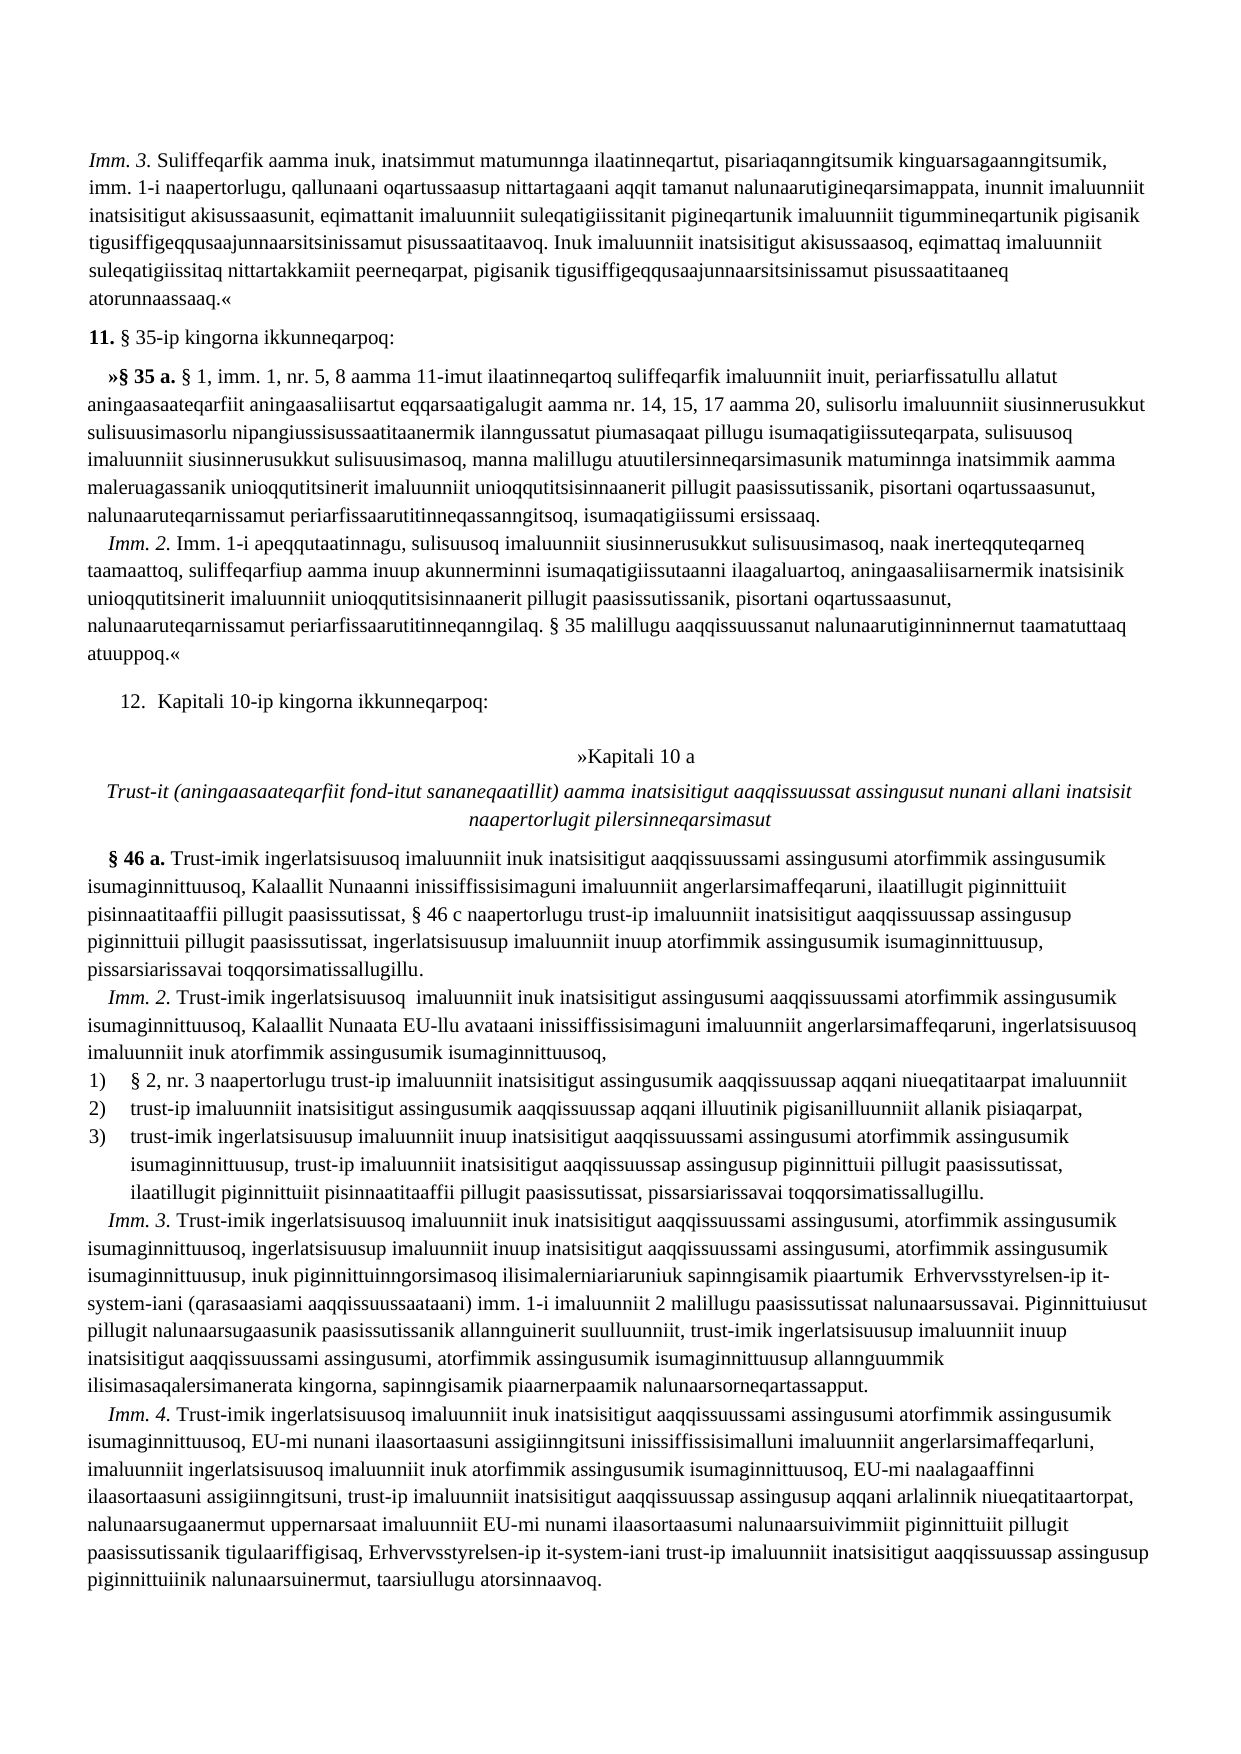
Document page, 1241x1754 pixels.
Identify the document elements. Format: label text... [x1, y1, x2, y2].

text Imm. 2. Trust-imik ingerlatsisuusoq imaluunniit inuk inatsisitigut assingusumi aaqqissuussami atorfimmik assingusumik isumaginnittuusoq, Kalaallit Nunaata EU-llu avataani inissiffissisimaguni imaluunniit angerlarsimaffeqaruni, ingerlatsisuusoq imaluunniit inuk atorfimmik assingusumik isumaginnittuusoq, [87, 985, 1152, 1064]
text Imm. 3. Suliffeqarfik aamma inuk, inatsimmut matumunnga ilaatinneqartut, pisariaqanngitsumik kinguarsagaanngitsumik, imm. 1-i naapertorlugu, qallunaani oqartussaasup nittartagaani aqqit tamanut nalunaarutigineqarsimappata, inunnit imaluunniit inatsisitigut akisussaasunit, eqimattanit imaluunniit suleqatigiissitanit pigineqartunik imaluunniit tigummineqartunik pigisanik tigusiffigeqqusaajunnaarsitsinissamut pisussaatitaavoq. Inuk imaluunniit inatsisitigut akisussaasoq, eqimattaq imaluunniit suleqatigiissitaq nittartakkamiit peerneqarpat, pigisanik tigusiffigeqqusaajunnaarsitsinissamut pisussaatitaaneq atorunnaassaaq.« [88, 147, 1152, 309]
text § 46 a. Trust-imik ingerlatsisuusoq imaluunniit inuk inatsisitigut aaqqissuussami assingusumi atorfimmik assingusumik isumaginnittuusoq, Kalaallit Nunaanni inissiffissisimaguni imaluunniit angerlarsimaffeqaruni, ilaatillugit piginnittuiit pisinnaatitaaffii pillugit paasissutissat, § 46 c naapertorlugu trust-ip imaluunniit inatsisitigut aaqqissuussap assingusup piginnittuii pillugit paasissutissat, ingerlatsisuusup imaluunniit inuup atorfimmik assingusumik isumaginnittuusup, pissarsiarissavai toqqorsimatissallugillu. [87, 846, 1152, 981]
list trust-imik ingerlatsisuusup imaluunniit inuup inatsisitigut aaqqissuussami assingusumi atorfimmik assingusumik isumaginnittuusup, trust-ip imaluunniit inatsisitigut aaqqissuussap assingusup piginnittuii pillugit paasissutissat, ilaatillugit piginnittuiit pisinnaatitaaffii pillugit paasissutissat, pissarsiarissavai toqqorsimatissallugillu. [88, 1124, 1152, 1204]
list Kapitali 10-ip kingorna ikkunneqarpoq: [120, 689, 1152, 713]
list »Kapitali 10 a [120, 744, 1152, 768]
list § 2, nr. 3 naapertorlugu trust-ip imaluunniit inatsisitigut assingusumik aaqqissuussap aqqani niueqatitaarpat imaluunniit [88, 1068, 1152, 1092]
text »§ 35 a. § 1, imm. 1, nr. 5, 8 aamma 11-imut ilaatinneqartoq suliffeqarfik imaluunniit inuit, periarfissatullu allatut aningaasaateqarfiit aningaasaliisartut eqqarsaatigalugit aamma nr. 14, 15, 17 aamma 20, sulisorlu imaluunniit siusinnerusukkut sulisuusimasorlu nipangiussisussaatitaanermik ilanngussatut piumasaqaat pillugu isumaqatigiissuteqarpata, sulisuusoq imaluunniit siusinnerusukkut sulisuusimasoq, manna malillugu atuutilersinneqarsimasunik matuminnga inatsimmik aamma maleruagassanik unioqqutitsinerit imaluunniit unioqqutitsisinnaanerit pillugit paasissutissanik, pisortani oqartussaasunut, nalunaaruteqarnissamut periarfissaarutitinneqassanngitsoq, isumaqatigiissumi ersissaaq. [87, 364, 1152, 527]
text Imm. 2. Imm. 1-i apeqqutaatinnagu, sulisuusoq imaluunniit siusinnerusukkut sulisuusimasoq, naak inerteqquteqarneq taamaattoq, suliffeqarfiup aamma inuup akunnerminni isumaqatigiissutaanni ilaagaluartoq, aningaasaliisarnermik inatsisinik unioqqutitsinerit imaluunniit unioqqutitsisinnaanerit pillugit paasissutissanik, pisortani oqartussaasunut, nalunaaruteqarnissamut periarfissaarutitinneqanngilaq. § 35 malillugu aaqqissuussanut nalunaarutiginninnernut taamatuttaaq atuuppoq.« [87, 531, 1152, 665]
text Trust-it (aningaasaateqarfiit fond-itut sananeqaatillit) aamma inatsisitigut aaqqissuussat assingusut nunani allani inatsisit naapertorlugit pilersinneqarsimasut [91, 779, 1149, 831]
list trust-ip imaluunniit inatsisitigut assingusumik aaqqissuussap aqqani illuutinik pigisanilluunniit allanik pisiaqarpat, [88, 1096, 1152, 1120]
text Imm. 3. Trust-imik ingerlatsisuusoq imaluunniit inuk inatsisitigut aaqqissuussami assingusumi, atorfimmik assingusumik isumaginnittuusoq, ingerlatsisuusup imaluunniit inuup inatsisitigut aaqqissuussami assingusumi, atorfimmik assingusumik isumaginnittuusup, inuk piginnittuinngorsimasoq ilisimalerniariaruniuk sapinngisamik piaartumik Erhvervsstyrelsen-ip it-system-iani (qarasaasiami aaqqissuussaataani) imm. 1-i imaluunniit 2 malillugu paasissutissat nalunaarsussavai. Piginnittuiusut pillugit nalunaarsugaasunik paasissutissanik allannguinerit suulluunniit, trust-imik ingerlatsisuusup imaluunniit inuup inatsisitigut aaqqissuussami assingusumi, atorfimmik assingusumik isumaginnittuusup allannguummik ilisimasaqalersimanerata kingorna, sapinngisamik piaarnerpaamik nalunaarsorneqartassapput. [87, 1208, 1152, 1397]
text 11. § 35-ip kingorna ikkunneqarpoq: [88, 325, 1152, 349]
text Imm. 4. Trust-imik ingerlatsisuusoq imaluunniit inuk inatsisitigut aaqqissuussami assingusumi atorfimmik assingusumik isumaginnittuusoq, EU-mi nunani ilaasortaasuni assigiinngitsuni inissiffissisimalluni imaluunniit angerlarsimaffeqarluni, imaluunniit ingerlatsisuusoq imaluunniit inuk atorfimmik assingusumik isumaginnittuusoq, EU-mi naalagaaffinni ilaasortaasuni assigiinngitsuni, trust-ip imaluunniit inatsisitigut aaqqissuussap assingusup aqqani arlalinnik niueqatitaartorpat, nalunaarsugaanermut uppernarsaat imaluunniit EU-mi nunami ilaasortaasumi nalunaarsuivimmiit piginnittuiit pillugit paasissutissanik tigulaariffigisaq, Erhvervsstyrelsen-ip it-system-iani trust-ip imaluunniit inatsisitigut aaqqissuussap assingusup piginnittuiinik nalunaarsuinermut, taarsiullugu atorsinnaavoq. [87, 1402, 1152, 1591]
